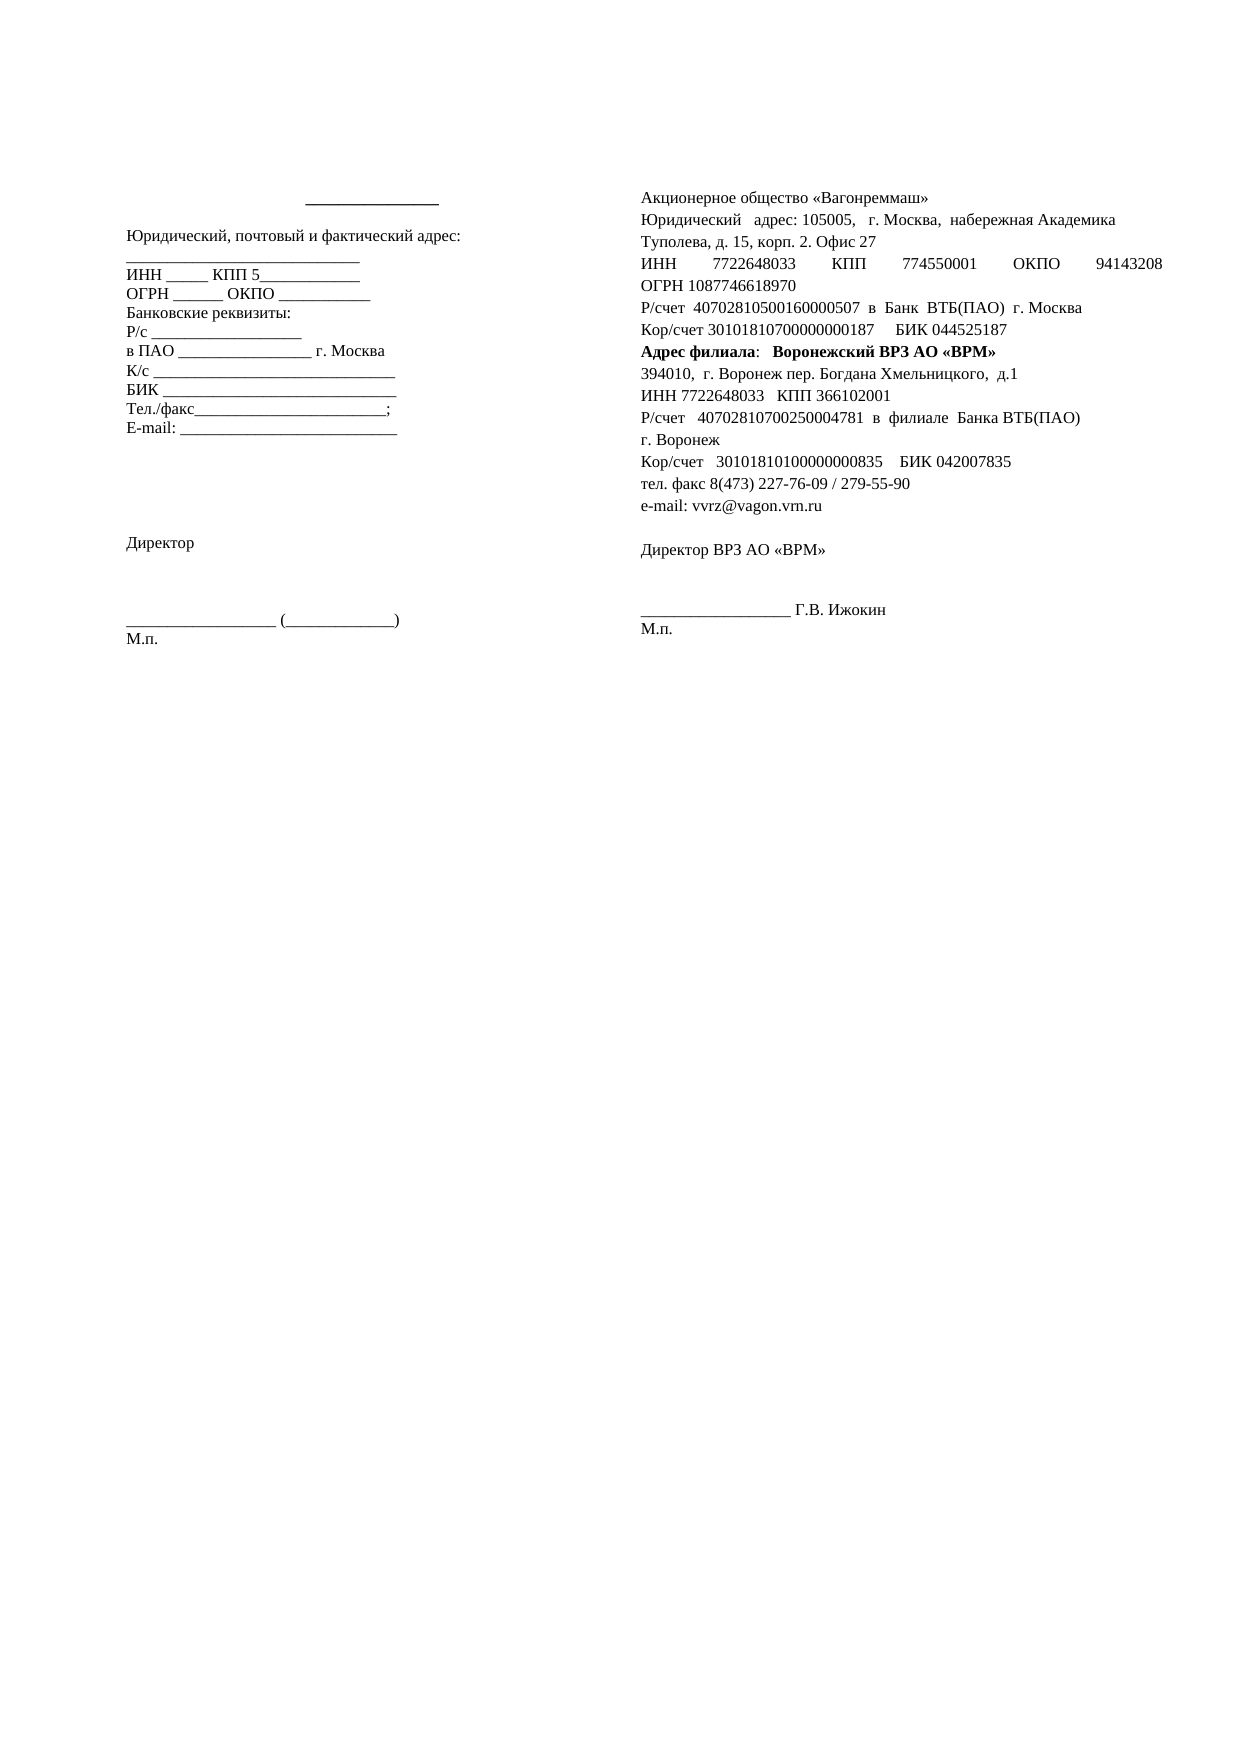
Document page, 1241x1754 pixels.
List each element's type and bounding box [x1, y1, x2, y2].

table_cell [1127, 126, 1148, 757]
table_cell [115, 126, 1127, 757]
